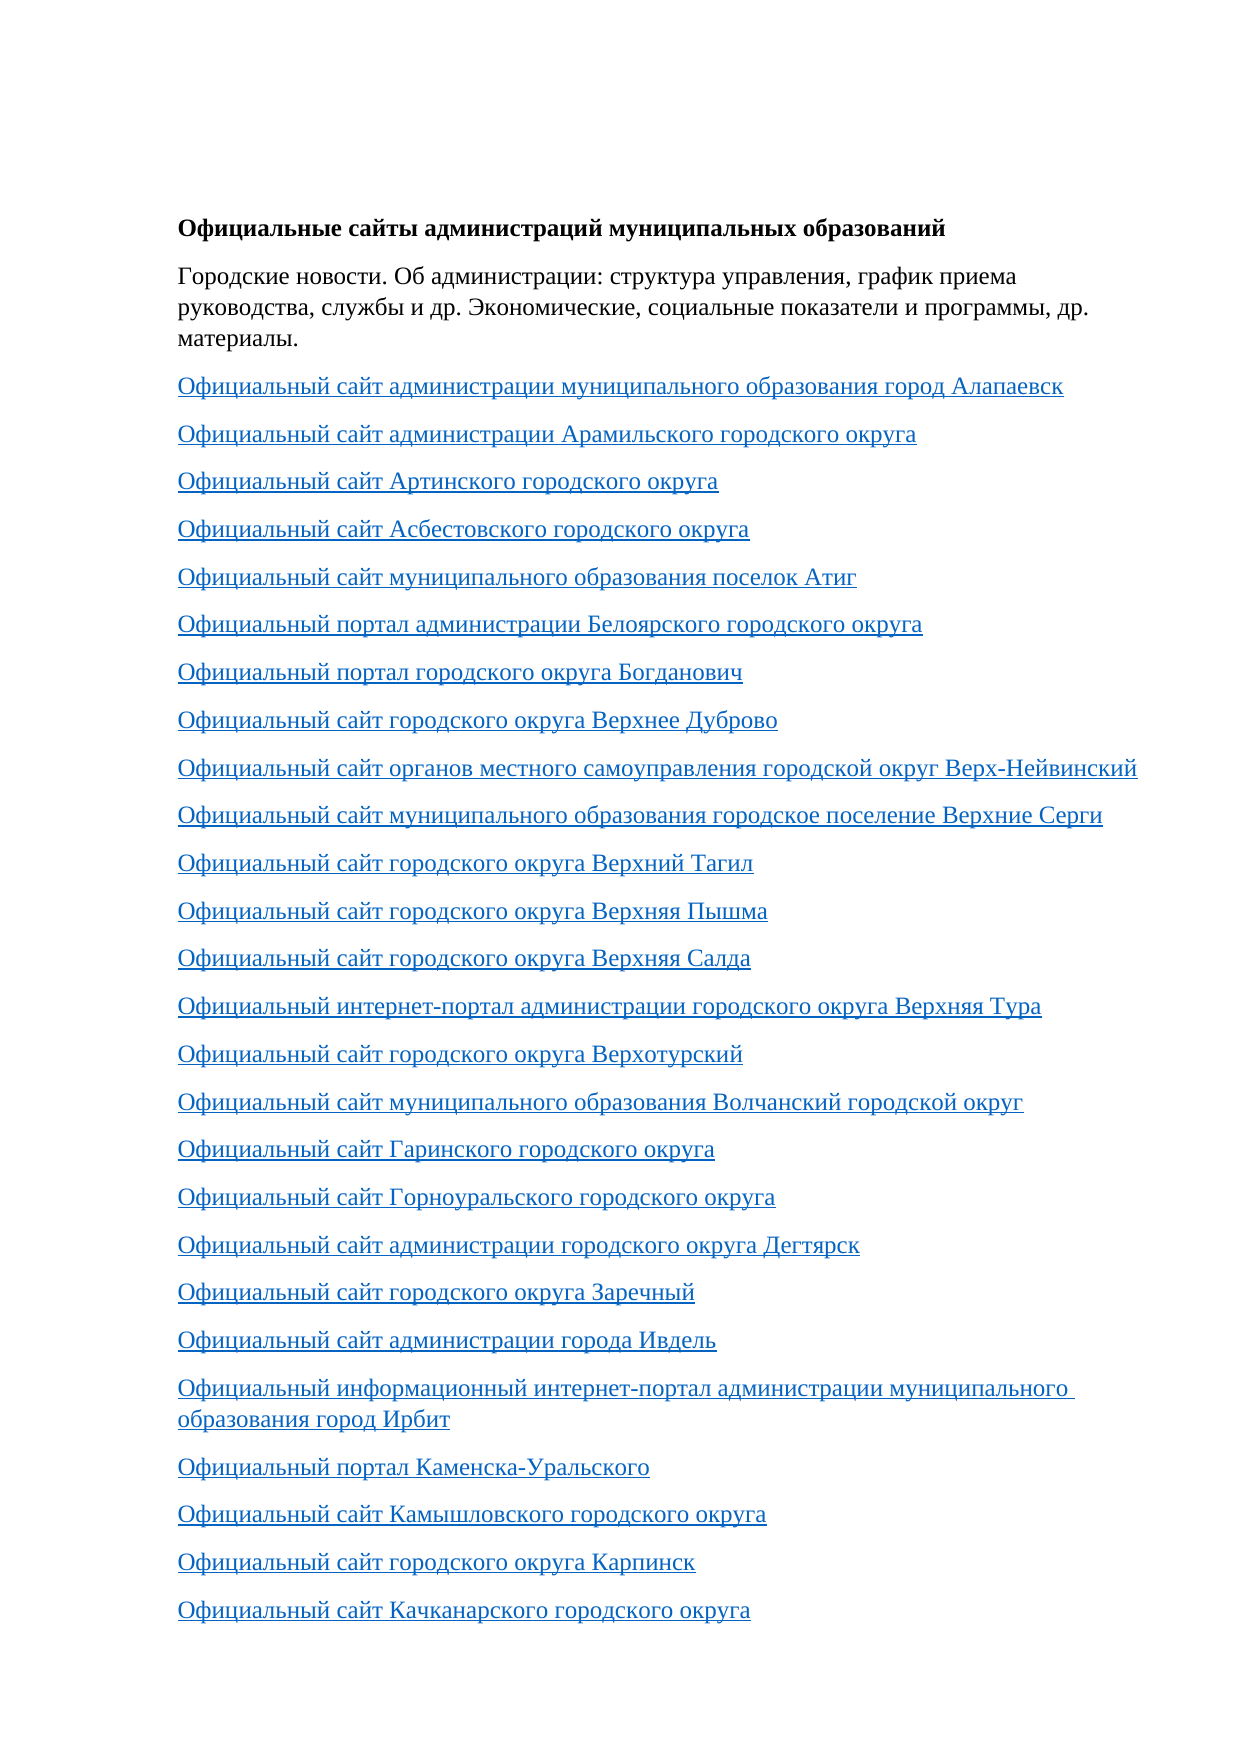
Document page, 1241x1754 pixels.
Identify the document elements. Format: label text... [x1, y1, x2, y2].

text Официальный сайт Артинского городского округа [177, 466, 1152, 495]
text Официальный сайт городского округа Верхняя Салда [177, 943, 1152, 972]
text Официальный сайт Камышловского городского округа [177, 1499, 1152, 1528]
text Официальный сайт администрации Арамильского городского округа [177, 419, 1152, 447]
text Официальный сайт органов местного самоуправления городской округ Верх-Нейвинский [177, 753, 1152, 781]
text Официальный сайт администрации муниципального образования город Алапаевск [177, 371, 1152, 400]
text Официальный сайт муниципального образования городское поселение Верхние Серги [177, 800, 1152, 829]
text Официальный сайт муниципального образования поселок Атиг [177, 562, 1152, 591]
text Официальный сайт городского округа Верхнее Дуброво [177, 705, 1152, 734]
text Официальный портал Каменска-Уральского [177, 1452, 1152, 1480]
text Официальный сайт Асбестовского городского округа [177, 514, 1152, 543]
text Официальный сайт Качканарского городского округа [177, 1595, 1152, 1623]
text Официальные сайты администраций муниципальных образований [177, 213, 1152, 242]
text Официальный информационный интернет-портал администрации муниципального образования город Ирбит [177, 1373, 1152, 1433]
text Официальный сайт администрации городского округа Дегтярск [177, 1230, 1152, 1258]
text Официальный сайт муниципального образования Волчанский городской округ [177, 1087, 1152, 1115]
text Официальный портал администрации Белоярского городского округа [177, 609, 1152, 638]
text Официальный сайт городского округа Верхний Тагил [177, 848, 1152, 877]
text Официальный портал городского округа Богданович [177, 657, 1152, 686]
text Официальный сайт городского округа Заречный [177, 1277, 1152, 1306]
text Официальный интернет-портал администрации городского округа Верхняя Тура [177, 991, 1152, 1020]
text Официальный сайт Горноуральского городского округа [177, 1182, 1152, 1211]
text Официальный сайт городского округа Карпинск [177, 1547, 1152, 1576]
text Официальный сайт городского округа Верхняя Пышма [177, 896, 1152, 924]
text Официальный сайт Гаринского городского округа [177, 1134, 1152, 1163]
text Официальный сайт администрации города Ивдель [177, 1325, 1152, 1354]
text Городские новости. Об администрации: структура управления, график приема руководства, службы и др. Экономические, социальные показатели и программы, др. материалы. [177, 261, 1152, 352]
text Официальный сайт городского округа Верхотурский [177, 1039, 1152, 1068]
